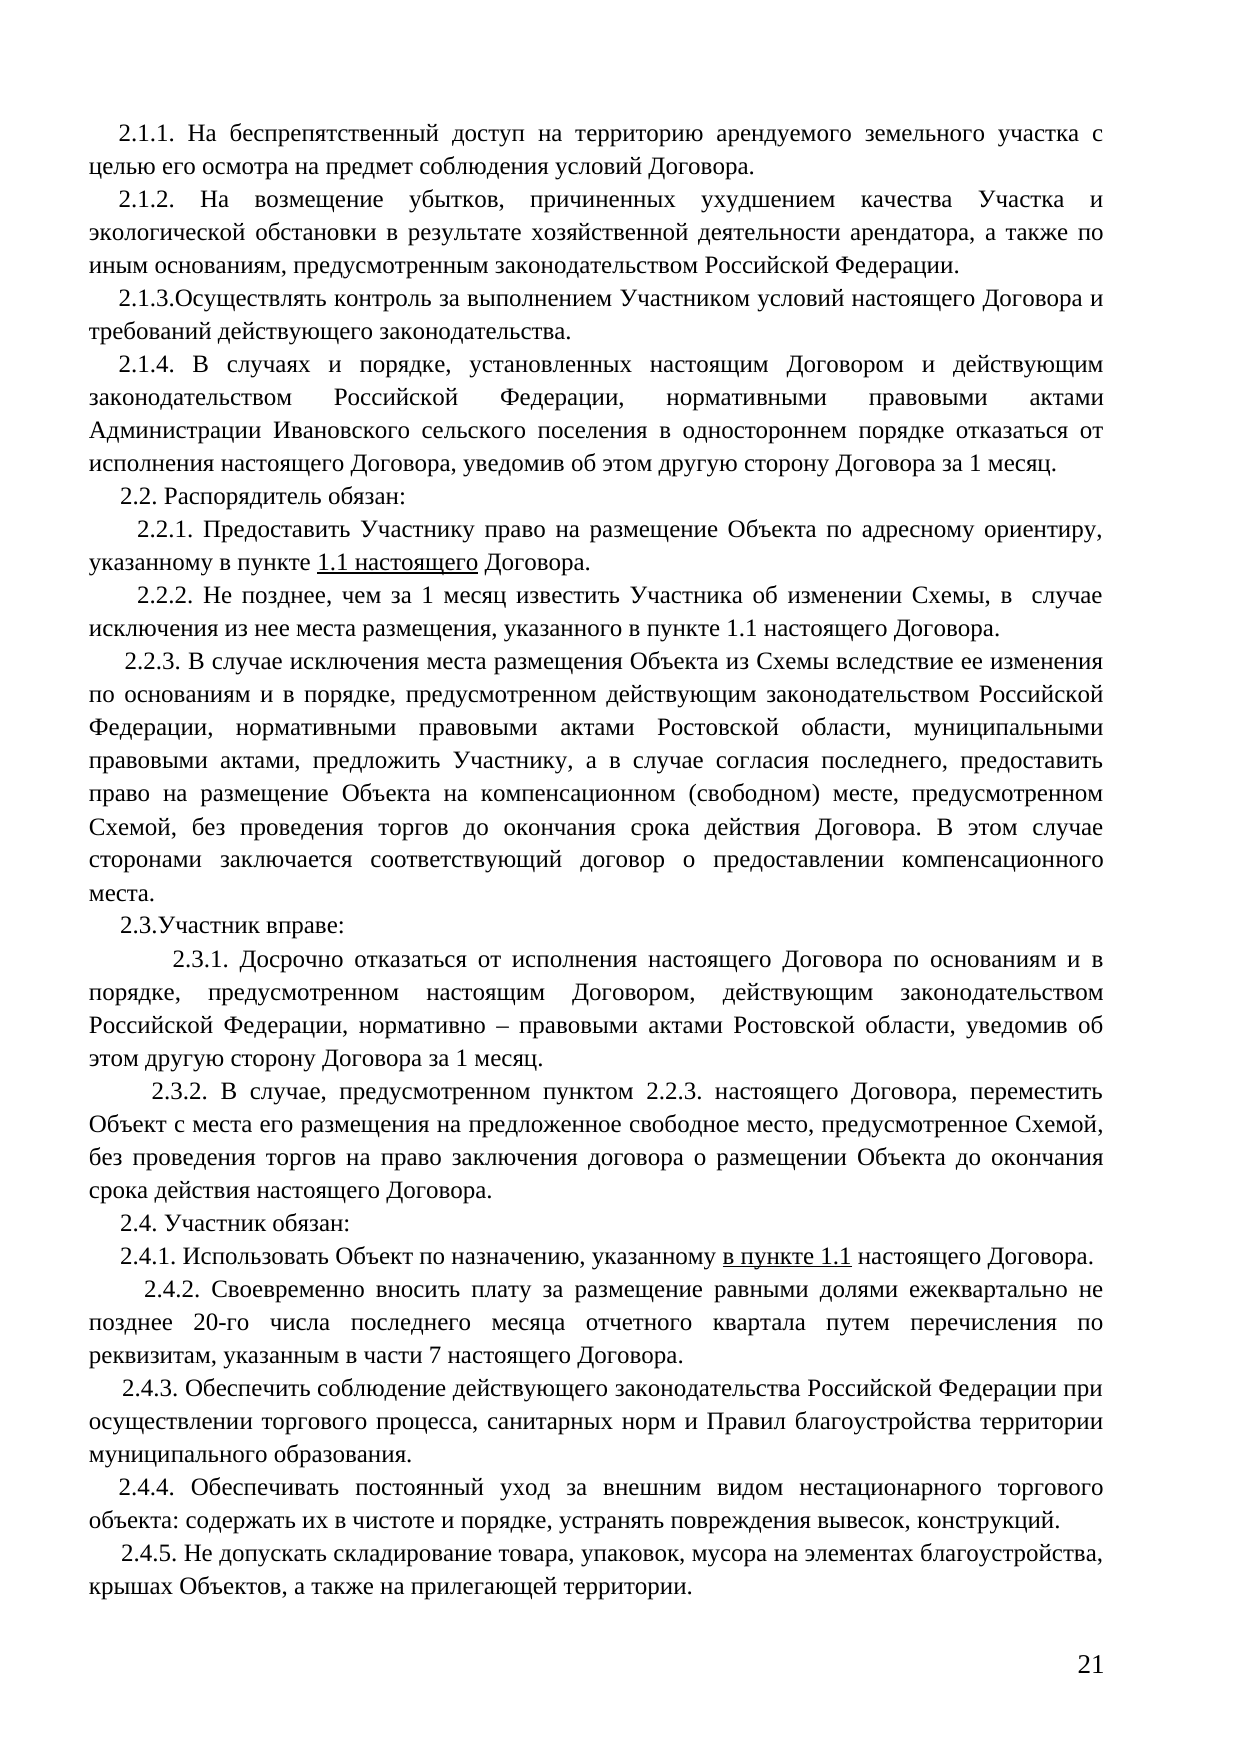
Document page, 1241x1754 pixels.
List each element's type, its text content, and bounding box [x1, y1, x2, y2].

text 2.4.3. Обеспечить соблюдение действующего законодательства Российской Федерации при осуществлении торгового процесса, санитарных норм и Правил благоустройства территории муниципального образования. [89, 1373, 1104, 1468]
text 2.2.1. Предоставить Участнику право на размещение Объекта по адресному ориентиру, указанному в пункте 1.1 настоящего Договора. [89, 514, 1104, 576]
text 2.1.2. На возмещение убытков, причиненных ухудшением качества Участка и экологической обстановки в результате хозяйственной деятельности арендатора, а также по иным основаниям, предусмотренным законодательством Российской Федерации. [89, 184, 1104, 279]
text 2.1.4. В случаях и порядке, установленных настоящим Договором и действующим законодательством Российской Федерации, нормативными правовыми актами Администрации Ивановского сельского поселения в одностороннем порядке отказаться от исполнения настоящего Договора, уведомив об этом другую сторону Договора за 1 месяц. [89, 349, 1104, 477]
text 2.4.5. Не допускать складирование товара, упаковок, мусора на элементах благоустройства, крышах Объектов, а также на прилегающей территории. [89, 1538, 1104, 1600]
text 2.4. Участник обязан: [89, 1208, 1104, 1237]
text 2.3.Участник вправе: [89, 911, 1104, 939]
text 2.2.3. В случае исключения места размещения Объекта из Схемы вследствие ее изменения по основаниям и в порядке, предусмотренном действующим законодательством Российской Федерации, нормативными правовыми актами Ростовской области, муниципальными правовыми актами, предложить Участнику, а в случае согласия последнего, предоставить право на размещение Объекта на компенсационном (свободном) месте, предусмотренном Схемой, без проведения торгов до окончания срока действия Договора. В этом случае сторонами заключается соответствующий договор о предоставлении компенсационного места. [89, 646, 1104, 906]
text 2.3.2. В случае, предусмотренном пунктом 2.2.3. настоящего Договора, переместить Объект с места его размещения на предложенное свободное место, предусмотренное Схемой, без проведения торгов на право заключения договора о размещении Объекта до окончания срока действия настоящего Договора. [89, 1076, 1104, 1203]
text 2.3.1. Досрочно отказаться от исполнения настоящего Договора по основаниям и в порядке, предусмотренном настоящим Договором, действующим законодательством Российской Федерации, нормативно – правовыми актами Ростовской области, уведомив об этом другую сторону Договора за 1 месяц. [89, 944, 1104, 1071]
text 2.4.2. Своевременно вносить плату за размещение равными долями ежеквартально не позднее 20-го числа последнего месяца отчетного квартала путем перечисления по реквизитам, указанным в части 7 настоящего Договора. [89, 1274, 1104, 1369]
text 2.4.1. Использовать Объект по назначению, указанному в пункте 1.1 настоящего Договора. [89, 1241, 1104, 1269]
text 2.2.2. Не позднее, чем за 1 месяц известить Участника об изменении Схемы, в случае исключения из нее места размещения, указанного в пункте 1.1 настоящего Договора. [89, 580, 1104, 642]
text 2.1.3.Осуществлять контроль за выполнением Участником условий настоящего Договора и требований действующего законодательства. [89, 283, 1104, 345]
text 2.2. Распорядитель обязан: [89, 481, 1104, 510]
text 2.1.1. На беспрепятственный доступ на территорию арендуемого земельного участка с целью его осмотра на предмет соблюдения условий Договора. [89, 118, 1104, 180]
text 2.4.4. Обеспечивать постоянный уход за внешним видом нестационарного торгового объекта: содержать их в чистоте и порядке, устранять повреждения вывесок, конструкций. [89, 1472, 1104, 1534]
